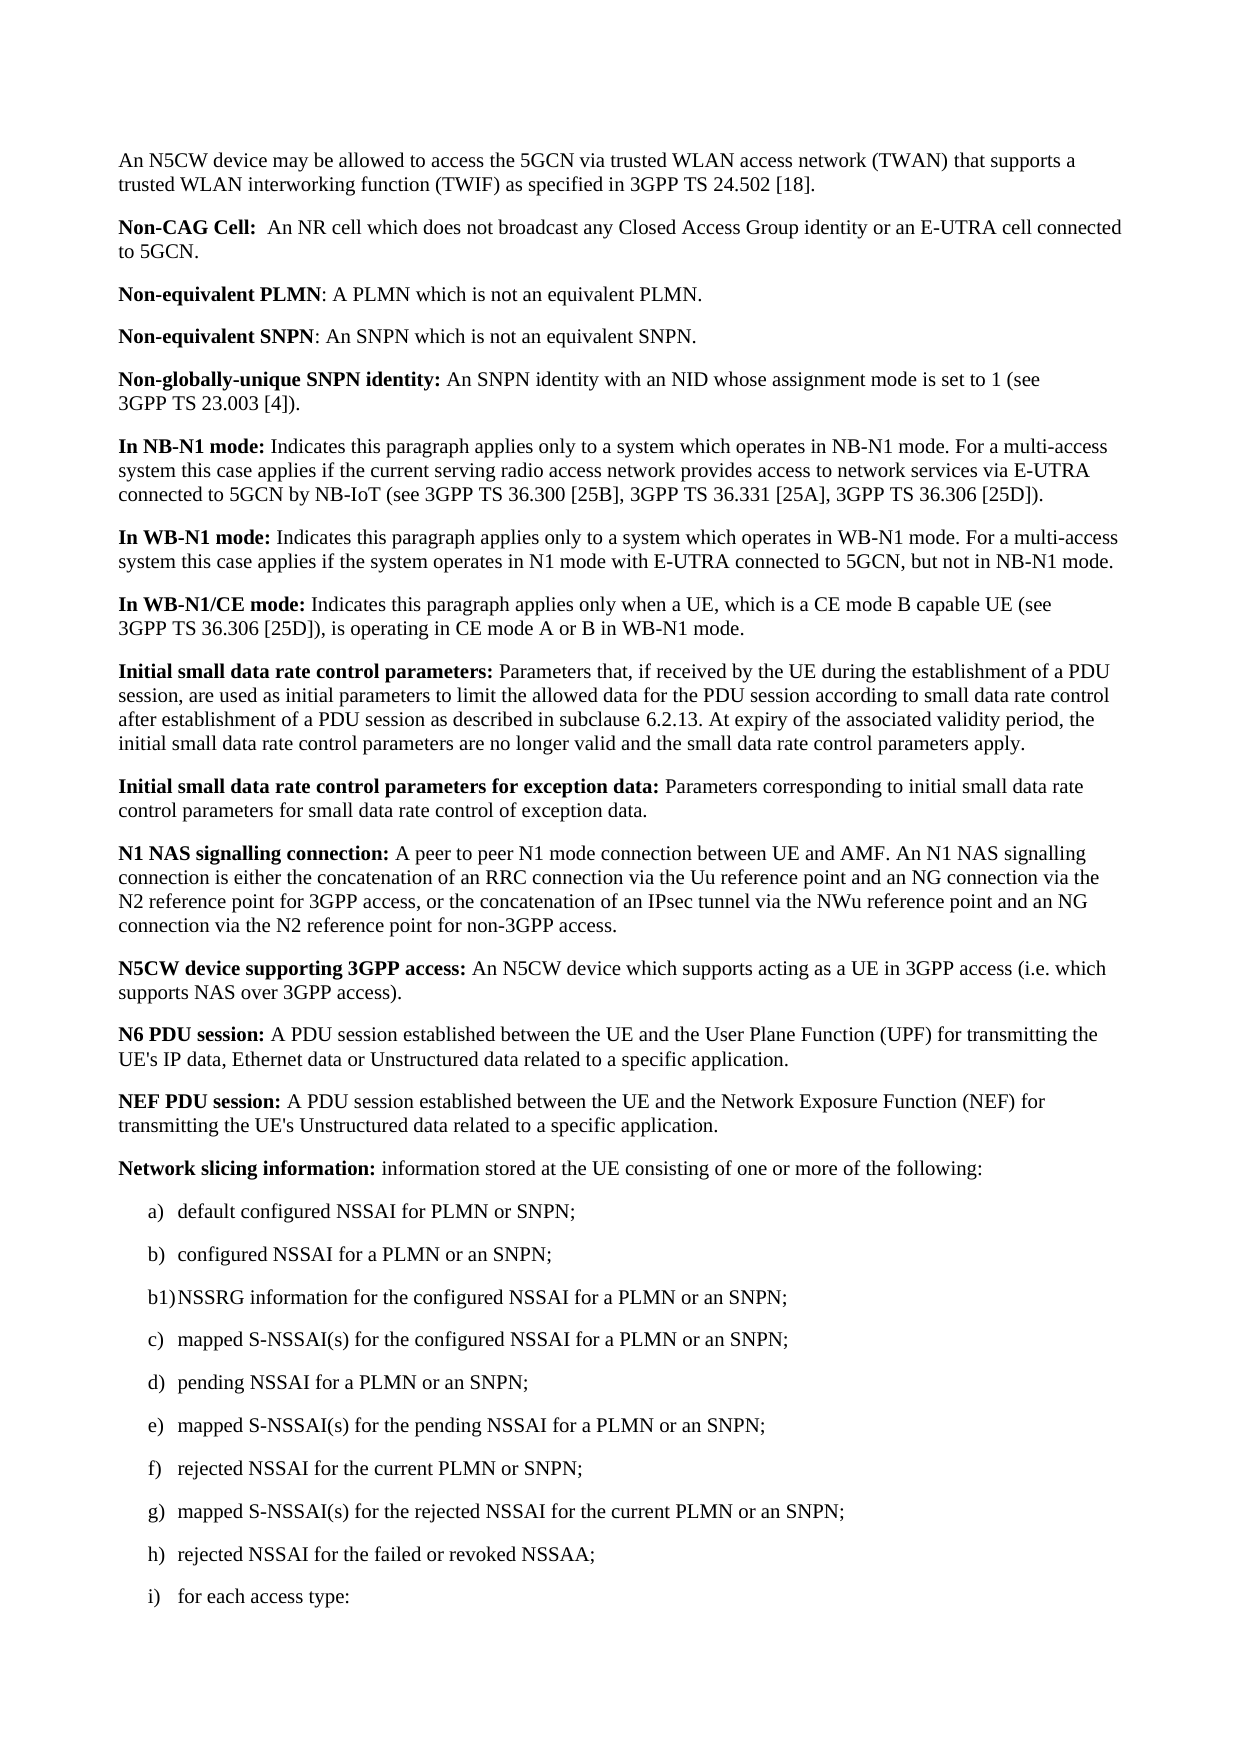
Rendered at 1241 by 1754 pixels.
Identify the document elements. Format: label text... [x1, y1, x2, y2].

text Non-equivalent SNPN: An SNPN which is not an equivalent SNPN. [118, 324, 1122, 348]
text N1 NAS signalling connection: A peer to peer N1 mode connection between UE and AMF. An N1 NAS signalling connection is either the concatenation of an RRC connection via the Uu reference point and an NG connection via the N2 reference point for 3GPP access, or the concatenation of an IPsec tunnel via the NWu reference point and an NG connection via the N2 reference point for non-3GPP access. [118, 841, 1122, 937]
text N6 PDU session: A PDU session established between the UE and the User Plane Function (UPF) for transmitting the UE's IP data, Ethernet data or Unstructured data related to a specific application. [118, 1022, 1122, 1071]
text i) for each access type: [148, 1584, 1122, 1608]
text g) mapped S-NSSAI(s) for the rejected NSSAI for the current PLMN or an SNPN; [148, 1499, 1122, 1523]
text f) rejected NSSAI for the current PLMN or SNPN; [148, 1456, 1122, 1480]
text Initial small data rate control parameters for exception data: Parameters corresponding to initial small data rate control parameters for small data rate control of exception data. [118, 774, 1122, 822]
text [118, 148, 1122, 196]
text In NB-N1 mode: Indicates this paragraph applies only to a system which operates in NB-N1 mode. For a multi-access system this case applies if the current serving radio access network provides access to network services via E-UTRA connected to 5GCN by NB-IoT (see 3GPP TS 36.300 [25B], 3GPP TS 36.331 [25A], 3GPP TS 36.306 [25D]). [118, 434, 1122, 506]
text N5CW device supporting 3GPP access: An N5CW device which supports acting as a UE in 3GPP access (i.e. which supports NAS over 3GPP access). [118, 956, 1122, 1004]
text h) rejected NSSAI for the failed or revoked NSSAA; [148, 1541, 1122, 1566]
text b1) NSSRG information for the configured NSSAI for a PLMN or an SNPN; [148, 1284, 1122, 1309]
text Non-equivalent PLMN: A PLMN which is not an equivalent PLMN. [118, 281, 1122, 306]
text c) mapped S-NSSAI(s) for the configured NSSAI for a PLMN or an SNPN; [148, 1327, 1122, 1351]
text In WB-N1/CE mode: Indicates this paragraph applies only when a UE, which is a CE mode B capable UE (see 3GPP TS 36.306 [25D]), is operating in CE mode A or B in WB-N1 mode. [118, 592, 1122, 640]
text e) mapped S-NSSAI(s) for the pending NSSAI for a PLMN or an SNPN; [148, 1413, 1122, 1437]
text a) default configured NSSAI for PLMN or SNPN; [148, 1199, 1122, 1223]
text Initial small data rate control parameters: Parameters that, if received by the UE during the establishment of a PDU session, are used as initial parameters to limit the allowed data for the PDU session according to small data rate control after establishment of a PDU session as described in subclause 6.2.13. At expiry of the associated validity period, the initial small data rate control parameters are no longer valid and the small data rate control parameters apply. [118, 659, 1122, 755]
text Non-globally-unique SNPN identity: An SNPN identity with an NID whose assignment mode is set to 1 (see 3GPP TS 23.003 [4]). [118, 367, 1122, 415]
text b) configured NSSAI for a PLMN or an SNPN; [148, 1242, 1122, 1266]
text Non-CAG Cell: An NR cell which does not broadcast any Closed Access Group identity or an E-UTRA cell connected to 5GCN. [118, 214, 1122, 263]
text d) pending NSSAI for a PLMN or an SNPN; [148, 1370, 1122, 1394]
text NEF PDU session: A PDU session established between the UE and the Network Exposure Function (NEF) for transmitting the UE's Unstructured data related to a specific application. [118, 1089, 1122, 1137]
text In WB-N1 mode: Indicates this paragraph applies only to a system which operates in WB-N1 mode. For a multi-access system this case applies if the system operates in N1 mode with E-UTRA connected to 5GCN, but not in NB-N1 mode. [118, 525, 1122, 573]
text Network slicing information: information stored at the UE consisting of one or more of the following: [118, 1156, 1122, 1180]
